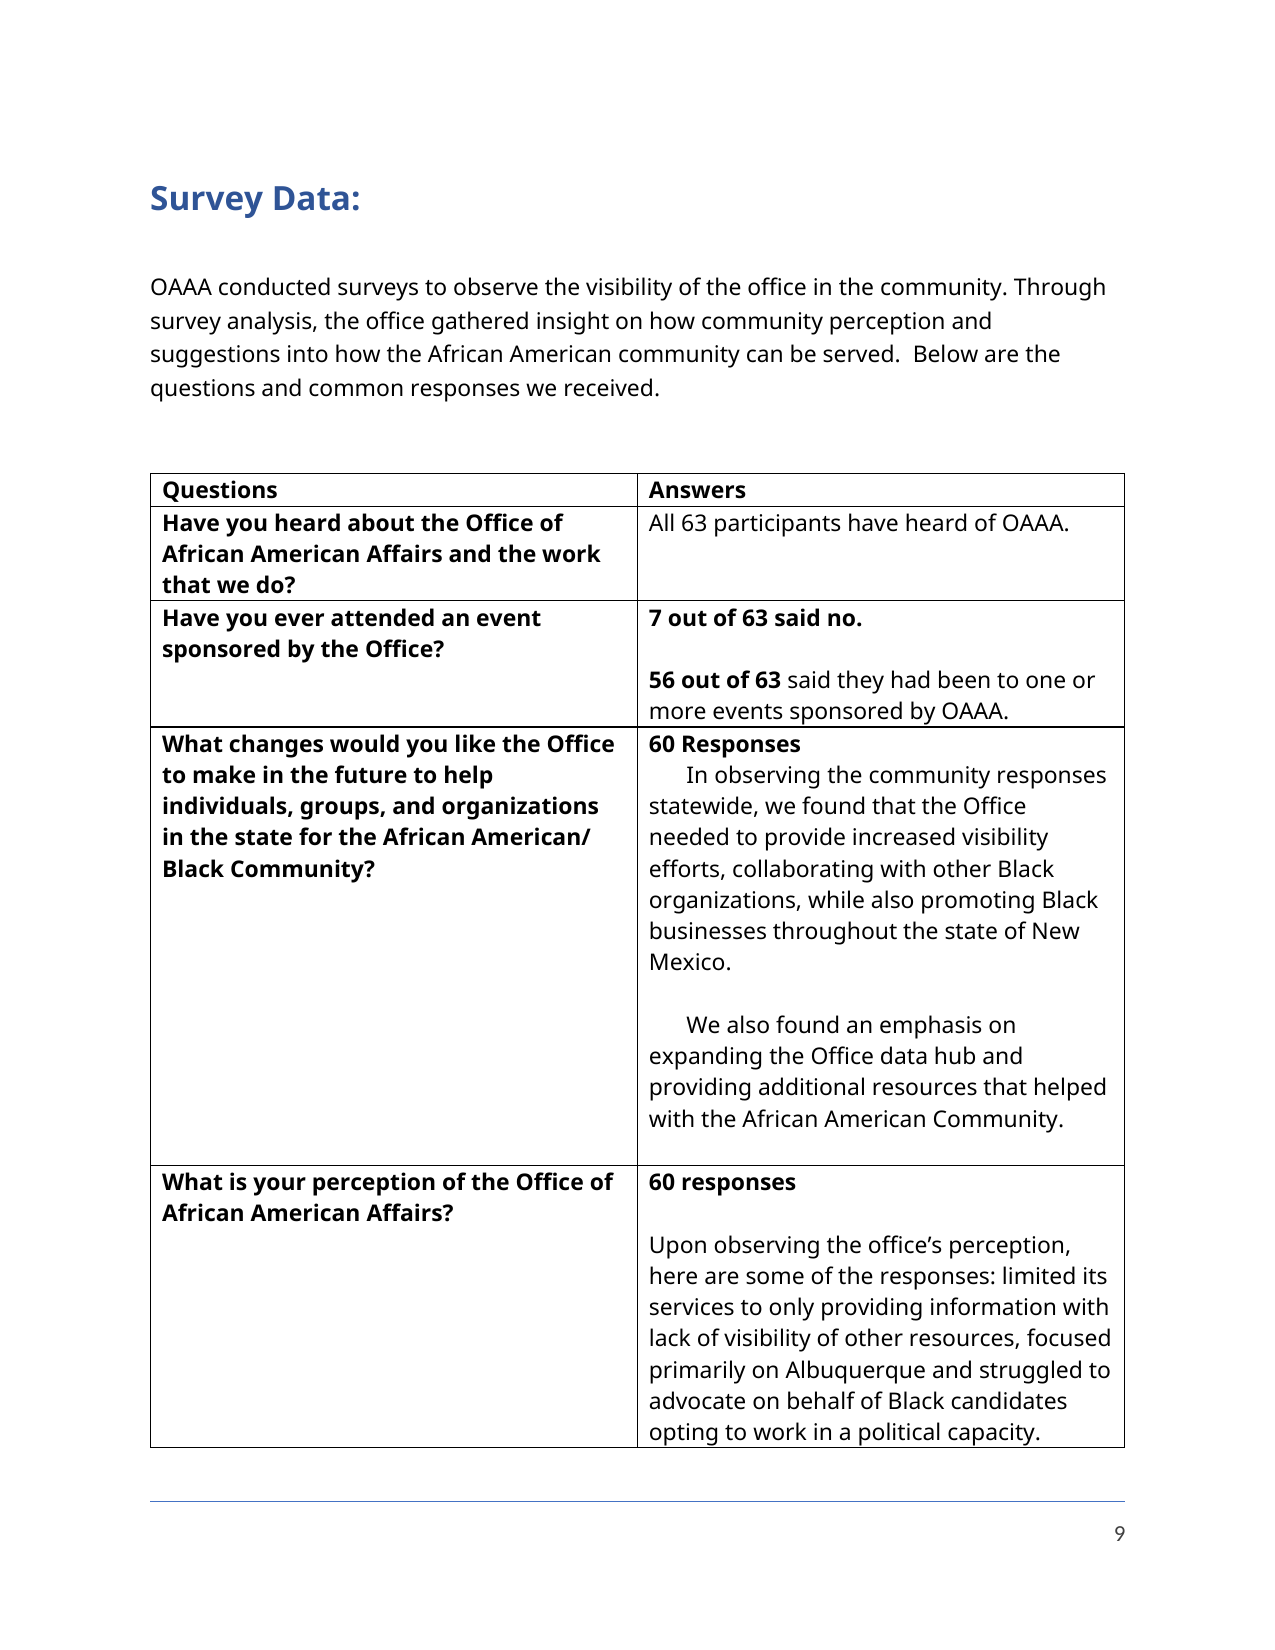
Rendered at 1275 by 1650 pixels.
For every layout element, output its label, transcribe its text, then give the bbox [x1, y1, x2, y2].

table_cell Have you heard about the Office of African American Affairs and the work that we do? [151, 507, 637, 600]
table_header Answers [638, 474, 1124, 506]
table_cell What is your perception of the Office of African American Affairs? [151, 1166, 637, 1447]
table_cell All 63 participants have heard of OAAA. [638, 507, 1124, 600]
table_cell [638, 1166, 1124, 1447]
table_cell Have you ever attended an event sponsored by the Office? [151, 601, 637, 726]
table_cell 60 Responses In observing the community responses statewide, we found that the Office needed to provide increased visibility efforts, collaborating with other Black organizations, while also promoting Black businesses throughout the state of New Mexico. We also found an emphasis on expanding the Office data hub and providing additional resources that helped with the African American Community. [638, 728, 1124, 1165]
table_header Questions [151, 474, 637, 506]
table_cell What changes would you like the Office to make in the future to help individuals, groups, and organizations in the state for the African American/ Black Community? [151, 728, 637, 1165]
table_cell 7 out of 63 said no. 56 out of 63 said they had been to one or more events sponsored by OAAA. [638, 601, 1124, 726]
text OAAA conducted surveys to observe the visibility of the office in the community. Through survey analysis, the office gathered insight on how community perception and suggestions into how the African American community can be served. Below are the questions and common responses we received. [150, 271, 1125, 403]
subtitle Survey Data: [150, 175, 1125, 220]
